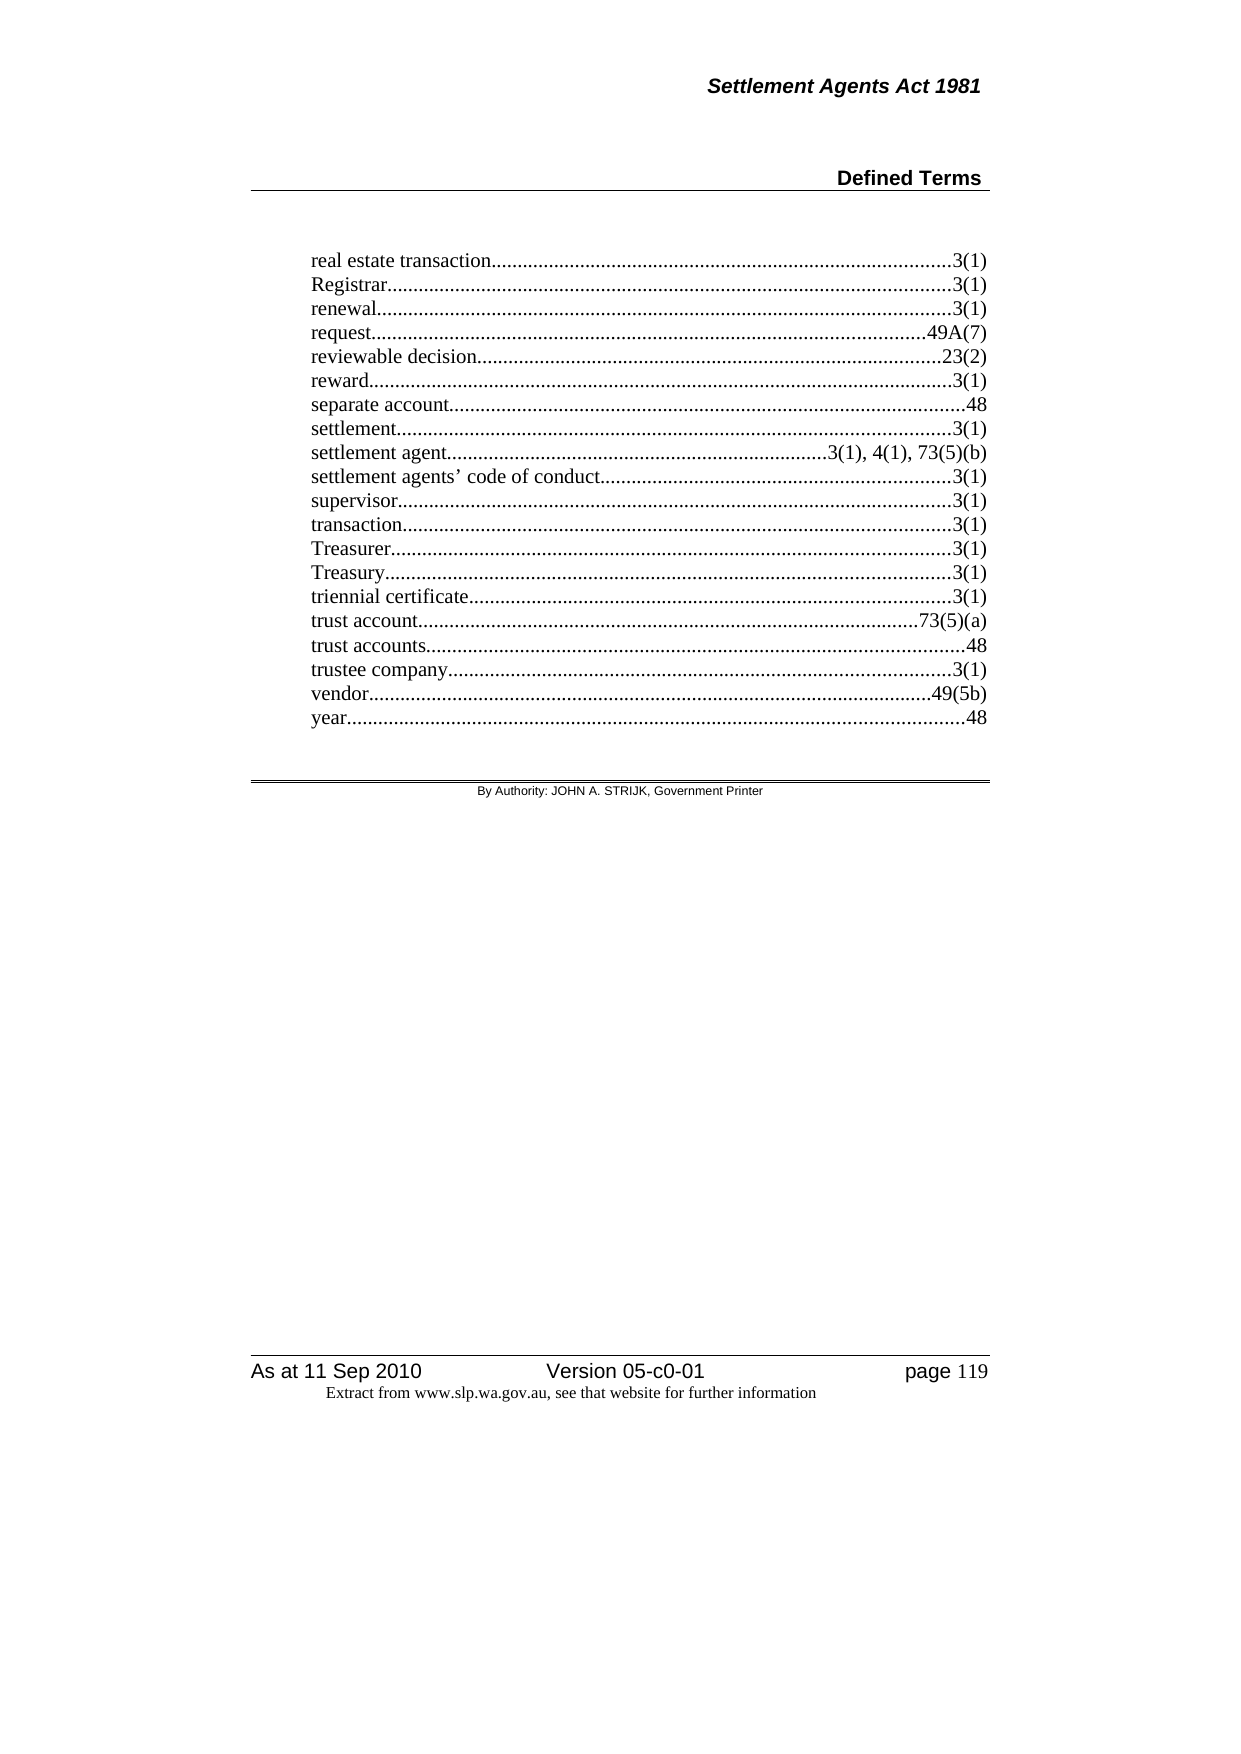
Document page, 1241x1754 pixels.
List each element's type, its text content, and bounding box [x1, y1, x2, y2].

text settlement agents’ code of conduct 3(1) [311, 464, 929, 488]
text settlement agent 3(1), 4(1), 73(5)(b) [311, 440, 929, 464]
text settlement 3(1) [311, 416, 929, 440]
text trust account 73(5)(a) [311, 608, 929, 632]
text reviewable decision 23(2) [311, 344, 929, 368]
text supervisor 3(1) [311, 488, 929, 512]
text transaction 3(1) [311, 512, 929, 536]
text reward 3(1) [311, 368, 929, 392]
text real estate transaction 3(1) [311, 247, 929, 272]
text trust accounts 48 [311, 632, 929, 657]
text By Authority: JOHN A. STRIJK, Government Printer [251, 783, 990, 797]
text separate account 48 [311, 392, 929, 416]
text request 49A(7) [311, 320, 929, 344]
text Treasury 3(1) [311, 560, 929, 584]
text Treasurer 3(1) [311, 536, 929, 560]
text vendor 49(5b) [311, 681, 929, 705]
text Registrar 3(1) [311, 272, 929, 296]
text triennial certificate 3(1) [311, 584, 929, 608]
text year 48 [311, 705, 929, 729]
text trustee company 3(1) [311, 657, 929, 681]
text renewal 3(1) [311, 296, 929, 320]
